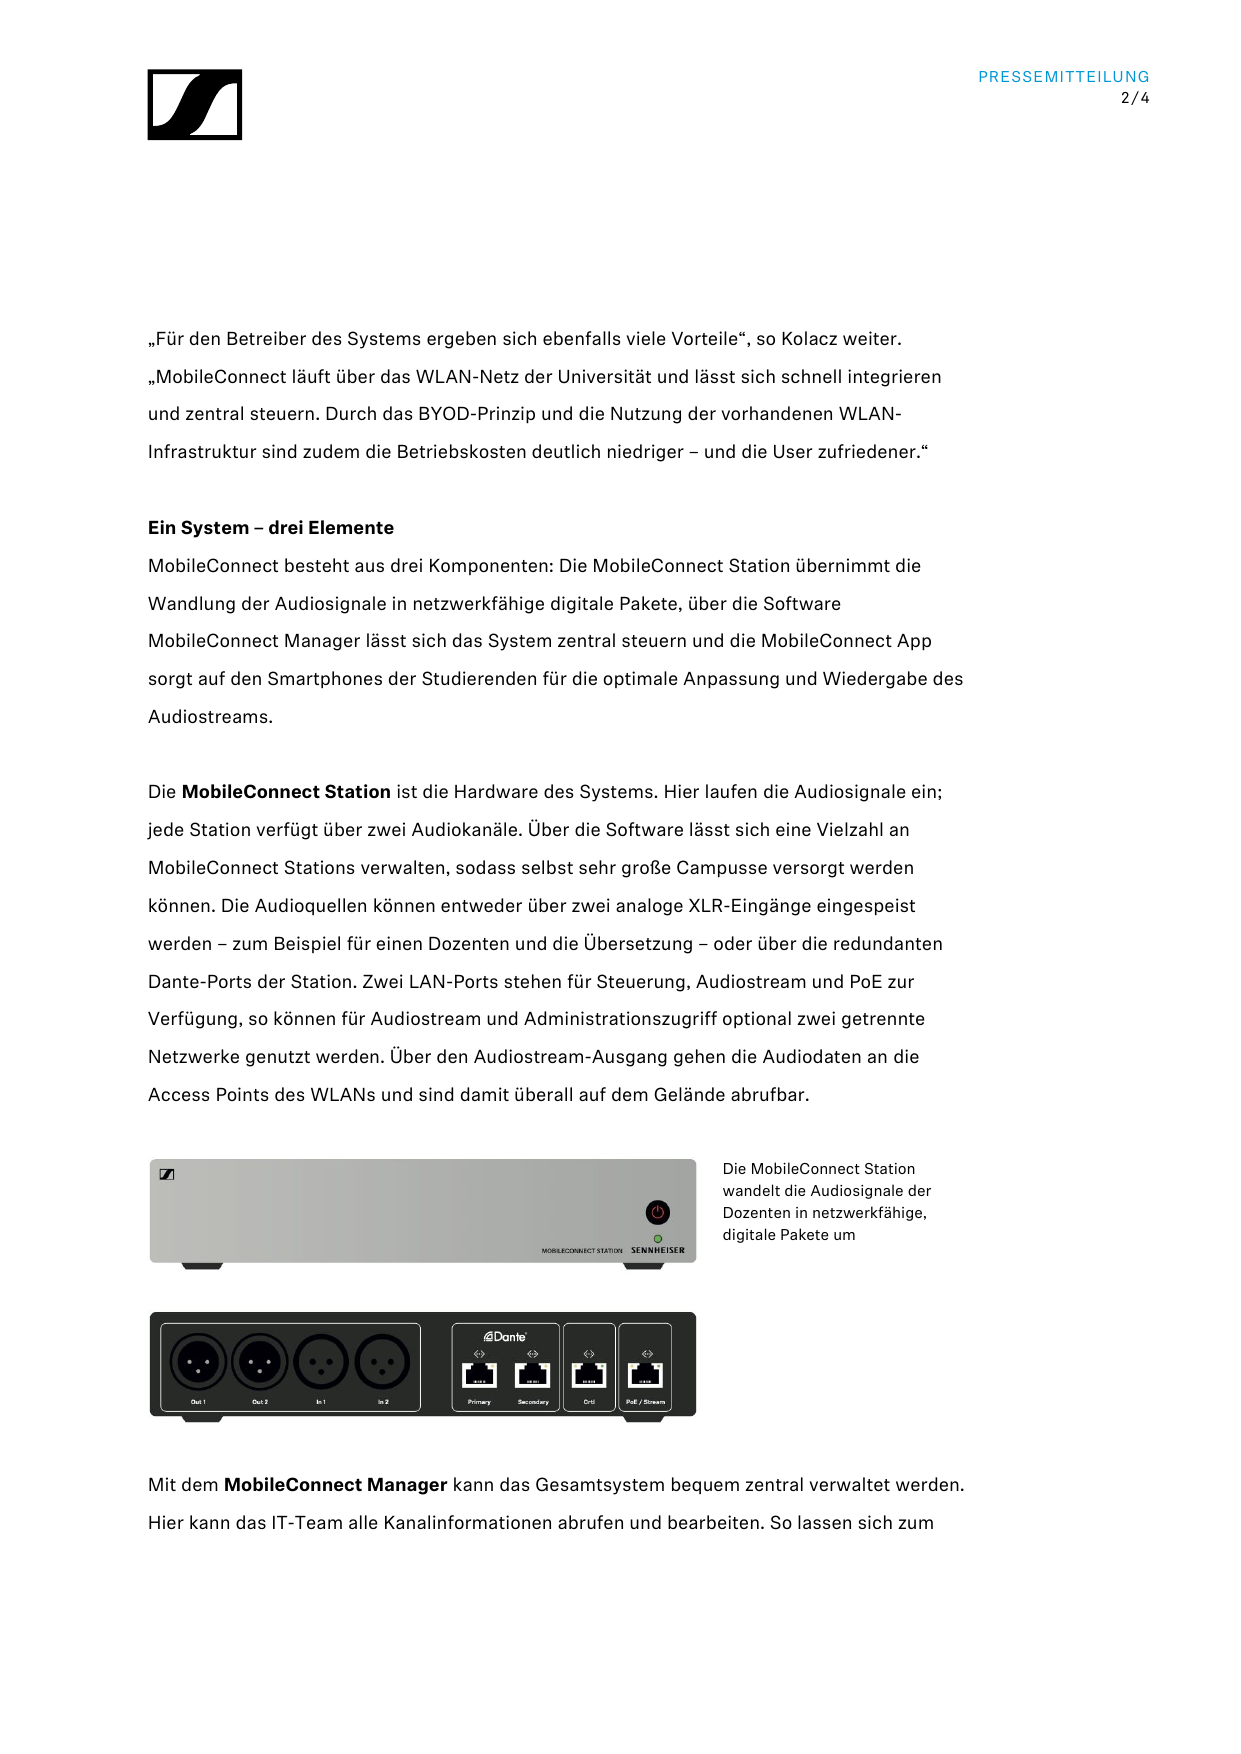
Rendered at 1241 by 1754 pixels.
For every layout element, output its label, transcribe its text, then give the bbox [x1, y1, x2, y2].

text MobileConnect besteht aus drei Komponenten: Die MobileConnect Station übernimmt die Wandlung der Audiosignale in netzwerkfähige digitale Pakete, über die Software MobileConnect Manager lässt sich das System zentral steuern und die MobileConnect App sorgt auf den Smartphones der Studierenden für die optimale Anpassung und Wiedergabe des Audiostreams. [148, 552, 968, 728]
table_header [148, 1157, 722, 1433]
text Die MobileConnect Station ist die Hardware des Systems. Hier laufen die Audiosignale ein; jede Station verfügt über zwei Audiokanäle. Über die Software lässt sich eine Vielzahl an MobileConnect Stations verwalten, sodass selbst sehr große Campusse versorgt werden können. Die Audioquellen können entweder über zwei analoge XLR-Eingänge eingespeist werden – zum Beispiel für einen Dozenten und die Übersetzung – oder über die redundanten Dante-Ports der Station. Zwei LAN-Ports stehen für Steuerung, Audiostream und PoE zur Verfügung, so können für Audiostream und Administrationszugriff optional zwei getrennte Netzwerke genutzt werden. Über den Audiostream-Ausgang gehen die Audiodaten an die Access Points des WLANs und sind damit überall auf dem Gelände abrufbar. [148, 778, 968, 1106]
table_header Die MobileConnect Station wandelt die Audiosignale der Dozenten in netzwerkfähige, digitale Pakete um [723, 1157, 968, 1433]
picture [147, 1156, 701, 1423]
text „Für den Betreiber des Systems ergeben sich ebenfalls viele Vorteile“, so Kolacz weiter. „MobileConnect läuft über das WLAN-Netz der Universität und lässt sich schnell integrieren und zentral steuern. Durch das BYOD-Prinzip und die Nutzung der vorhandenen WLAN-Infrastruktur sind zudem die Betriebskosten deutlich niedriger – und die User zufriedener.“ [148, 325, 968, 463]
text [148, 1471, 968, 1534]
text Ein System – drei Elemente [148, 514, 968, 539]
